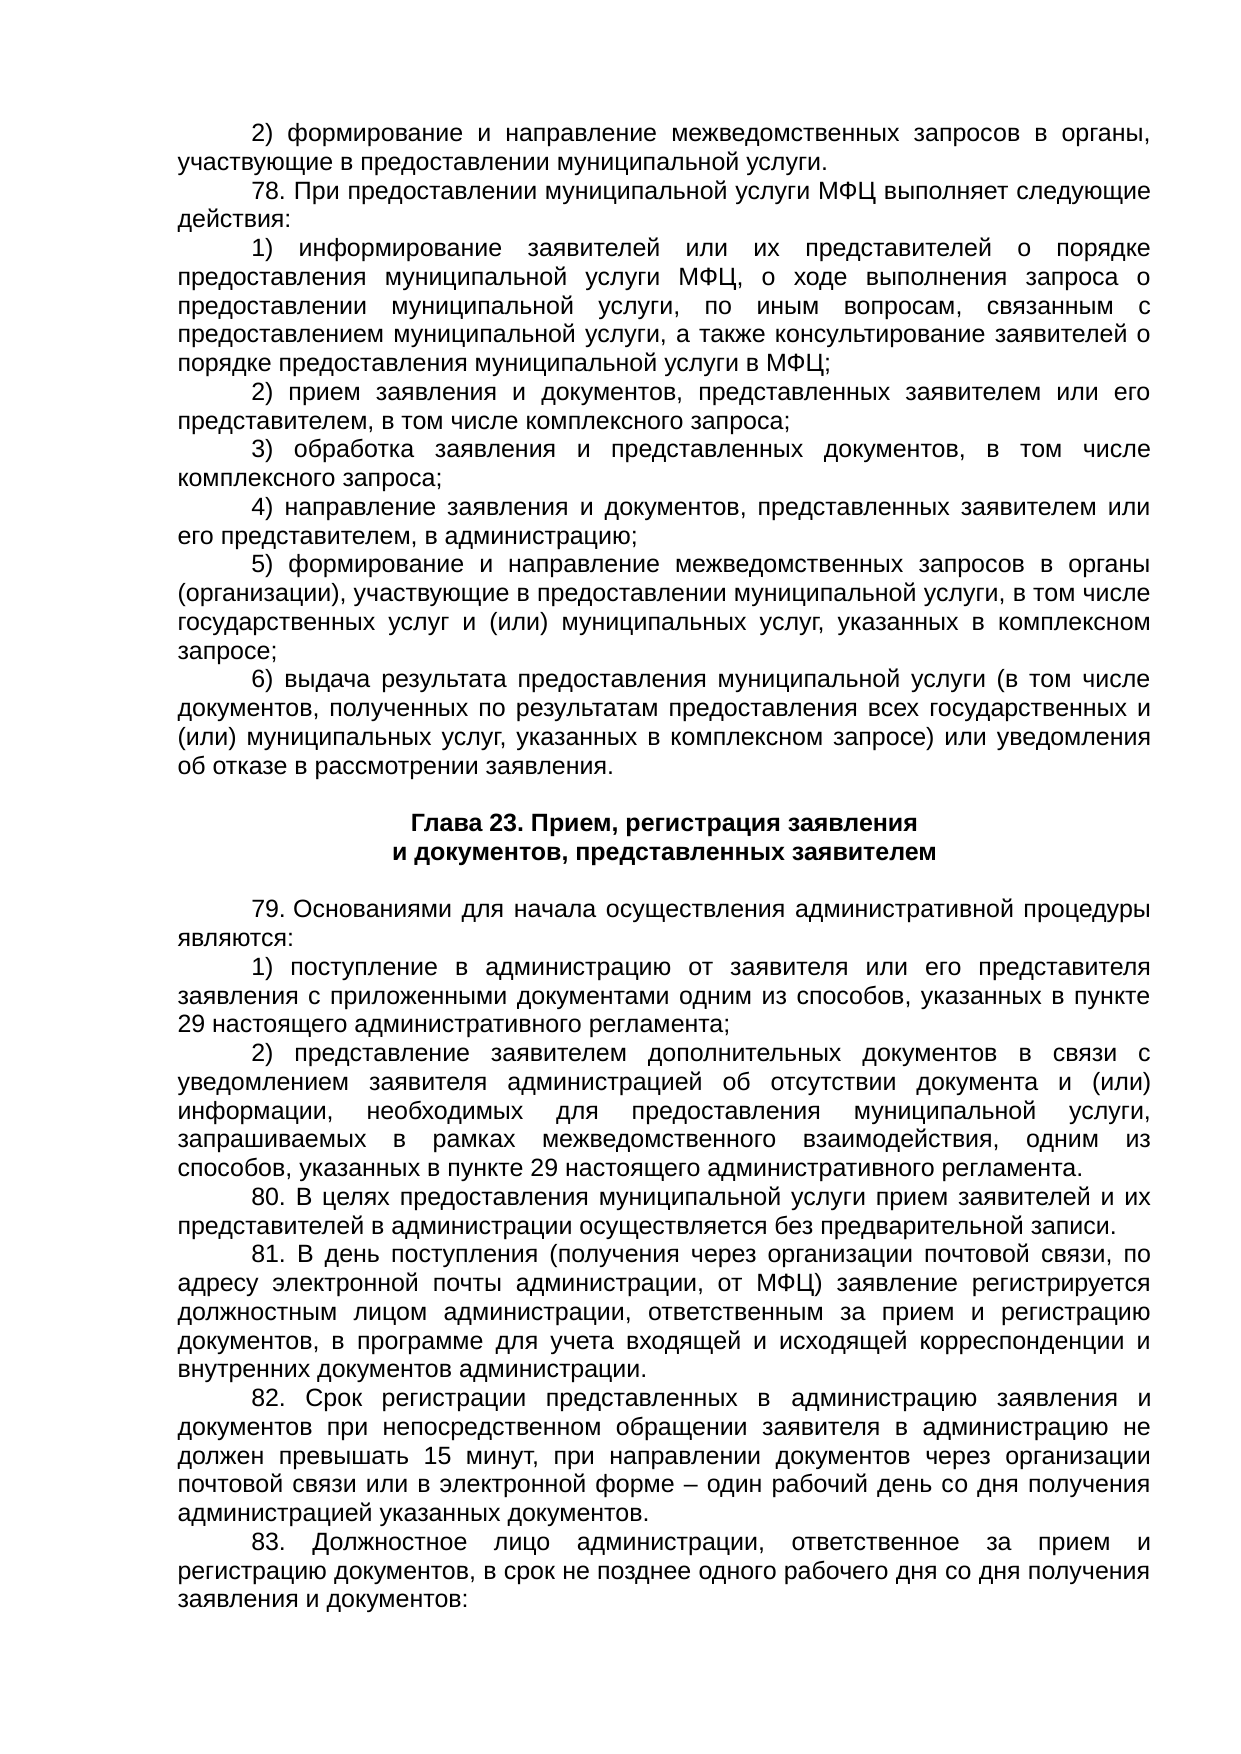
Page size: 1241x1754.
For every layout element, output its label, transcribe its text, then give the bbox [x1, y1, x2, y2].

text 79. Основаниями для начала осуществления административной процедуры являются: [177, 894, 1152, 952]
text 78. При предоставлении муниципальной услуги МФЦ выполняет следующие действия: [177, 176, 1152, 233]
text 82. Срок регистрации представленных в администрацию заявления и документов при непосредственном обращении заявителя в администрацию не должен превышать 15 минут, при направлении документов через организации почтовой связи или в электронной форме – один рабочий день со дня получения администрацией указанных документов. [177, 1383, 1152, 1527]
text 81. В день поступления (получения через организации почтовой связи, по адресу электронной почты администрации, от МФЦ) заявление регистрируется должностным лицом администрации, ответственным за прием и регистрацию документов, в программе для учета входящей и исходящей корреспонденции и внутренних документов администрации. [177, 1239, 1152, 1383]
text Глава 23. Прием, регистрация заявления и документов, представленных заявителем [177, 808, 1152, 866]
text 4) направление заявления и документов, представленных заявителем или его представителем, в администрацию; [177, 492, 1152, 549]
text 80. В целях предоставления муниципальной услуги прием заявителей и их представителей в администрации осуществляется без предварительной записи. [177, 1182, 1152, 1239]
text 1) информирование заявителей или их представителей о порядке предоставления муниципальной услуги МФЦ, о ходе выполнения запроса о предоставлении муниципальной услуги, по иным вопросам, связанным с предоставлением муниципальной услуги, а также консультирование заявителей о порядке предоставления муниципальной услуги в МФЦ; [177, 233, 1152, 377]
text 2) представление заявителем дополнительных документов в связи с уведомлением заявителя администрацией об отсутствии документа и (или) информации, необходимых для предоставления муниципальной услуги, запрашиваемых в рамках межведомственного взаимодействия, одним из способов, указанных в пункте 29 настоящего административного регламента. [177, 1038, 1152, 1182]
text 3) обработка заявления и представленных документов, в том числе комплексного запроса; [177, 434, 1152, 492]
text 2) прием заявления и документов, представленных заявителем или его представителем, в том числе комплексного запроса; [177, 377, 1152, 434]
text 6) выдача результата предоставления муниципальной услуги (в том числе документов, полученных по результатам предоставления всех государственных и (или) муниципальных услуг, указанных в комплексном запросе) или уведомления об отказе в рассмотрении заявления. [177, 664, 1152, 779]
text 1) поступление в администрацию от заявителя или его представителя заявления с приложенными документами одним из способов, указанных в пункте 29 настоящего административного регламента; [177, 952, 1152, 1038]
text 2) формирование и направление межведомственных запросов в органы, участвующие в предоставлении муниципальной услуги. [177, 118, 1152, 176]
text 83. Должностное лицо администрации, ответственное за прием и регистрацию документов, в срок не позднее одного рабочего дня со дня получения заявления и документов: [177, 1527, 1152, 1613]
text 5) формирование и направление межведомственных запросов в органы (организации), участвующие в предоставлении муниципальной услуги, в том числе государственных услуг и (или) муниципальных услуг, указанных в комплексном запросе; [177, 549, 1152, 664]
